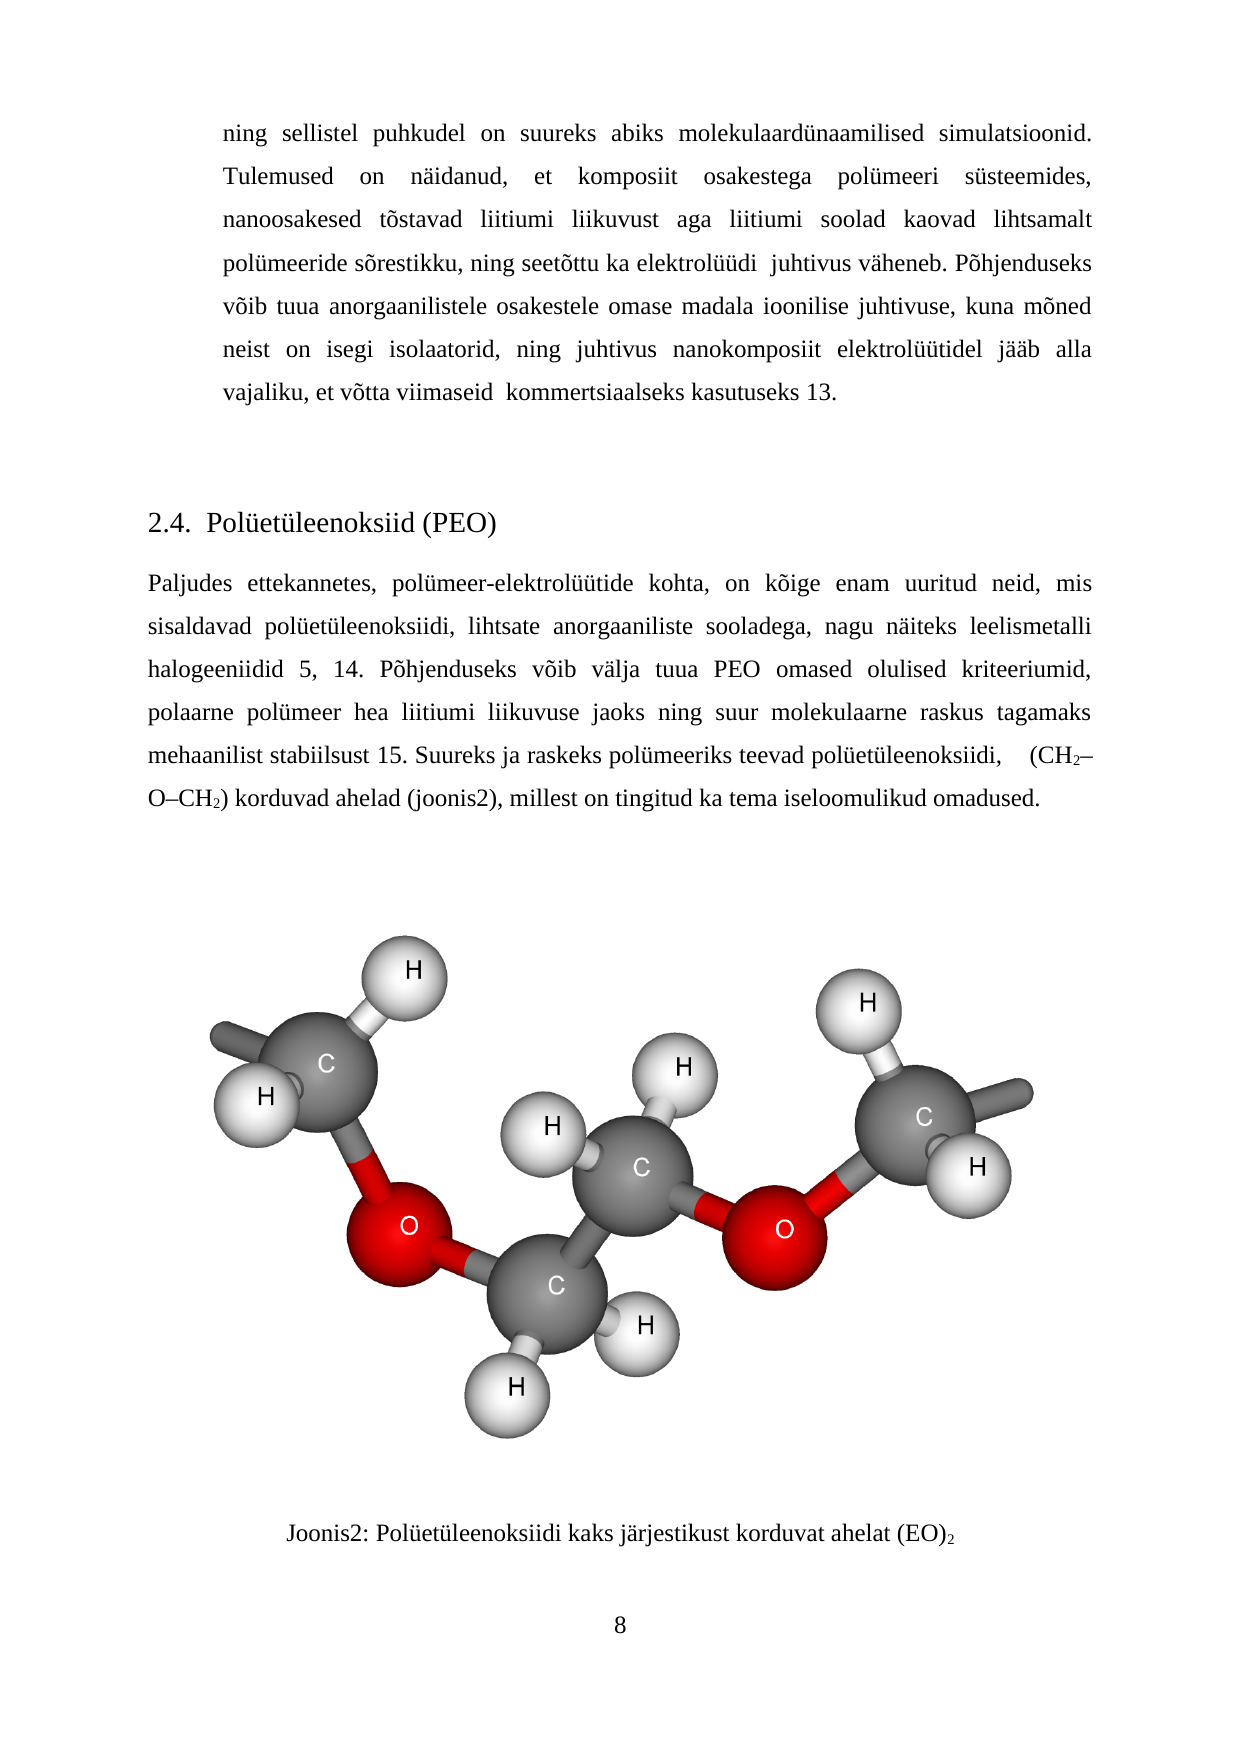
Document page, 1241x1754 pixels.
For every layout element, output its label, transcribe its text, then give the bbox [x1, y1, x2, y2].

text Joonis2: Polüetüleenoksiidi kaks järjestikust korduvat ahelat (EO)2 [148, 1518, 1093, 1547]
subtitle 2.4. Polüetüleenoksiid (PEO) [148, 505, 1093, 538]
text Paljudes ettekannetes, polümeer-elektrolüütide kohta, on kõige enam uuritud neid, mis sisaldavad polüetüleenoksiidi, lihtsate anorgaaniliste sooladega, nagu näiteks leelismetalli halogeeniidid , . Põhjenduseks võib välja tuua PEO omased olulised kriteeriumid, polaarne polümeer hea liitiumi liikuvuse jaoks ning suur molekulaarne raskus tagamaks mehaanilist stabiilsust . Suureks ja raskeks polümeeriks teevad polüetüleenoksiidi, (CH2–O–CH2) korduvad ahelad (joonis2), millest on tingitud ka tema iseloomulikud omadused. [148, 568, 1093, 812]
picture [147, 911, 1093, 1484]
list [185, 118, 1093, 406]
